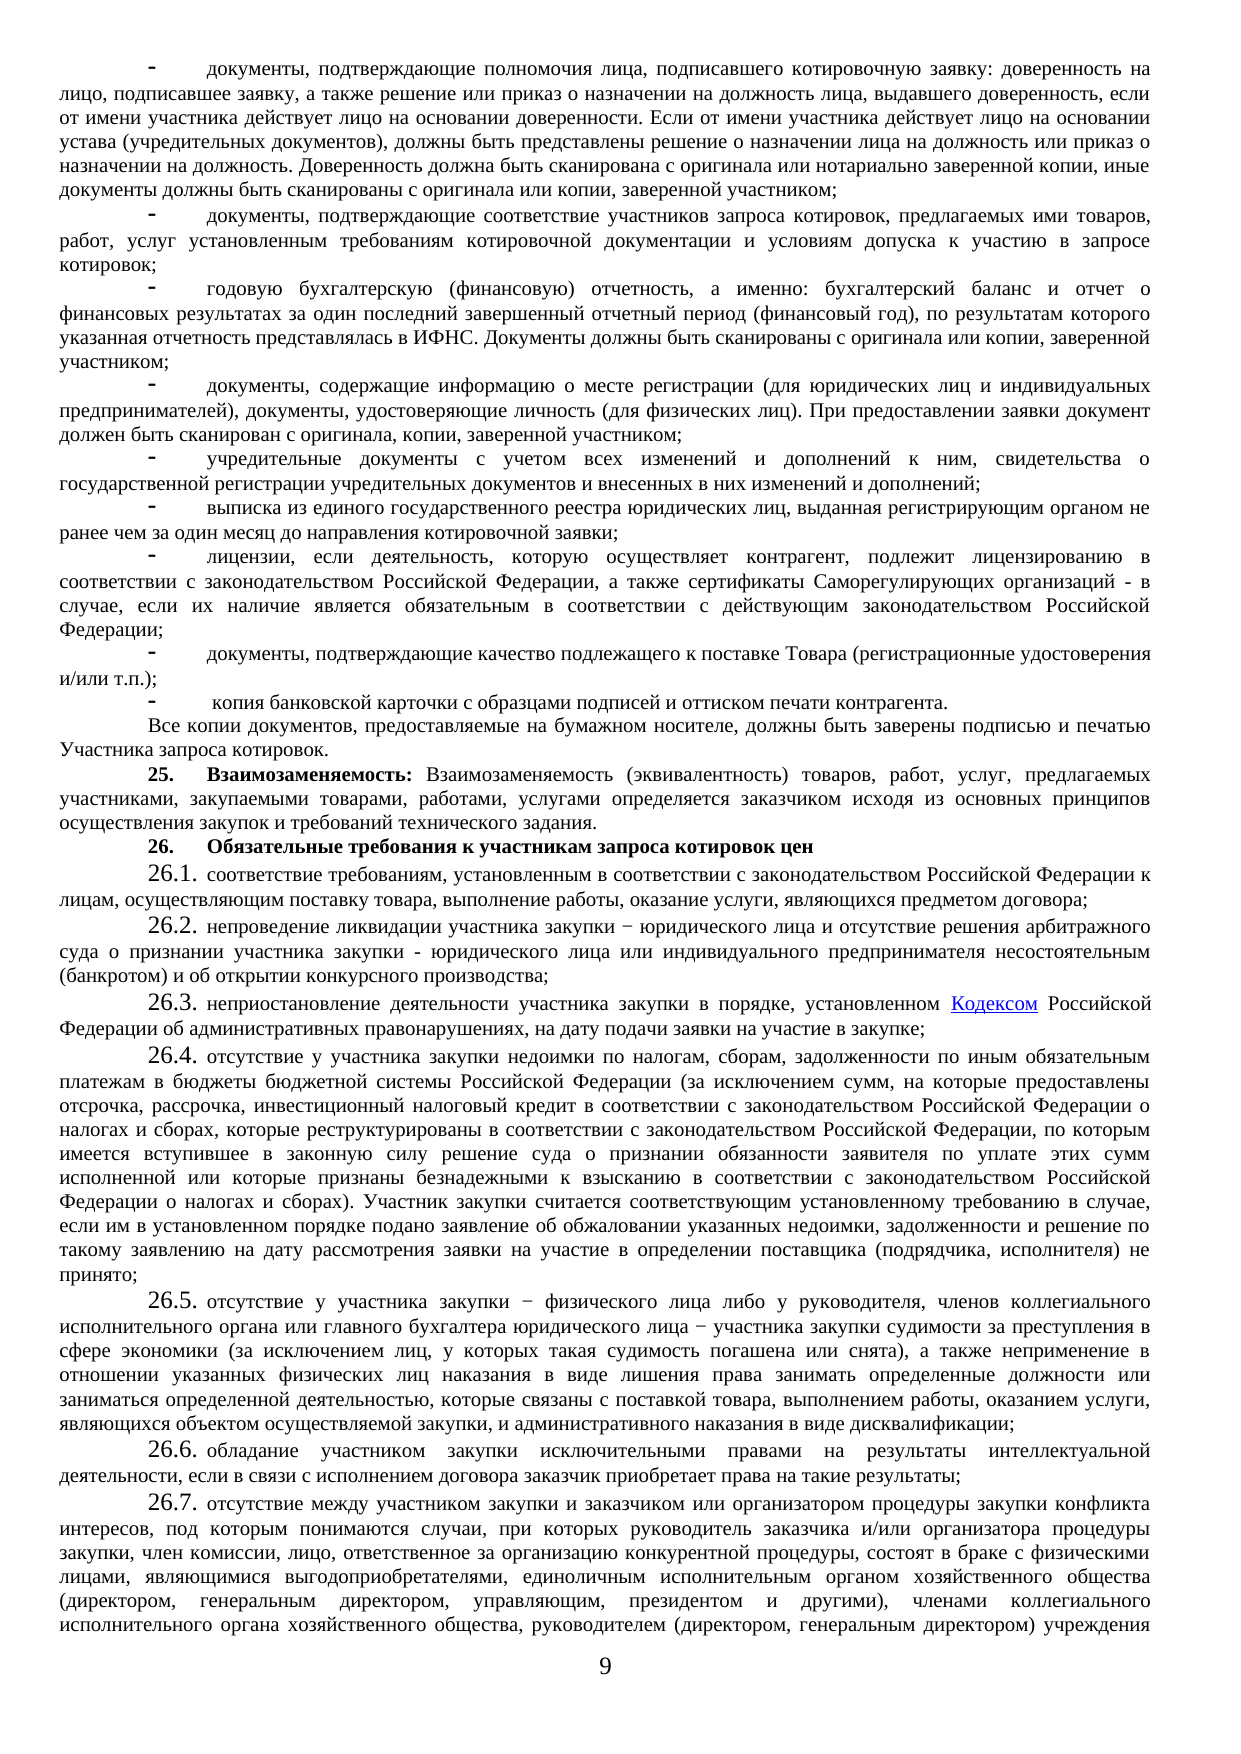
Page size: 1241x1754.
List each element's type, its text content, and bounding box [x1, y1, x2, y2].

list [59, 1487, 1152, 1636]
list документы, подтверждающие полномочия лица, подписавшего котировочную заявку: доверенность на лицо, подписавшее заявку, а также решение или приказ о назначении на должность лица, выдавшего доверенность, если от имени участника действует лицо на основании доверенности. Если от имени участника действует лицо на основании устава (учредительных документов), должны быть представлены решение о назначении лица на должность или приказ о назначении на должность. Доверенность должна быть сканирована с оригинала или нотариально заверенной копии, иные документы должны быть сканированы с оригинала или копии, заверенной участником; [59, 56, 1152, 201]
list документы, подтверждающие соответствие участников запроса котировок, предлагаемых ими товаров, работ, услуг установленным требованиям котировочной документации и условиям допуска к участию в запросе котировок; [59, 201, 1152, 274]
list копия банковской карточки с образцами подписей и оттиском печати контрагента. [59, 688, 1152, 713]
list учредительные документы с учетом всех изменений и дополнений к ним, свидетельства о государственной регистрации учредительных документов и внесенных в них изменений и дополнений; [59, 444, 1152, 493]
list документы, содержащие информацию о месте регистрации (для юридических лиц и индивидуальных предпринимателей), документы, удостоверяющие личность (для физических лиц). При предоставлении заявки документ должен быть сканирован с оригинала, копии, заверенной участником; [59, 371, 1152, 444]
list обладание участником закупки исключительными правами на результаты интеллектуальной деятельности, если в связи с исполнением договора заказчик приобретает права на такие результаты; [59, 1434, 1152, 1487]
list Взаимозаменяемость: Взаимозаменяемость (эквивалентность) товаров, работ, услуг, предлагаемых участниками, закупаемыми товарами, работами, услугами определяется заказчиком исходя из основных принципов осуществления закупок и требований технического задания. [59, 761, 1152, 834]
list непроведение ликвидации участника закупки − юридического лица и отсутствие решения арбитражного суда о признании участника закупки - юридического лица или индивидуального предпринимателя несостоятельным (банкротом) и об открытии конкурсного производства; [59, 911, 1152, 987]
list неприостановление деятельности участника закупки в порядке, установленном Кодексом Российской Федерации об административных правонарушениях, на дату подачи заявки на участие в закупке; [59, 987, 1152, 1040]
text Все копии документов, предоставляемые на бумажном носителе, должны быть заверены подписью и печатью Участника запроса котировок. [59, 713, 1152, 761]
list лицензии, если деятельность, которую осуществляет контрагент, подлежит лицензированию в соответствии с законодательством Российской Федерации, а также сертификаты Саморегулирующих организаций - в случае, если их наличие является обязательным в соответствии с действующим законодательством Российской Федерации; [59, 542, 1152, 639]
list отсутствие у участника закупки недоимки по налогам, сборам, задолженности по иным обязательным платежам в бюджеты бюджетной системы Российской Федерации (за исключением сумм, на которые предоставлены отсрочка, рассрочка, инвестиционный налоговый кредит в соответствии с законодательством Российской Федерации о налогах и сборах, которые реструктурированы в соответствии с законодательством Российской Федерации, по которым имеется вступившее в законную силу решение суда о признании обязанности заявителя по уплате этих сумм исполненной или которые признаны безнадежными к взысканию в соответствии с законодательством Российской Федерации о налогах и сборах). Участник закупки считается соответствующим установленному требованию в случае, если им в установленном порядке подано заявление об обжаловании указанных недоимки, задолженности и решение по такому заявлению на дату рассмотрения заявки на участие в определении поставщика (подрядчика, исполнителя) не принято; [59, 1040, 1152, 1286]
list годовую бухгалтерскую (финансовую) отчетность, а именно: бухгалтерский баланс и отчет о финансовых результатах за один последний завершенный отчетный период (финансовый год), по результатам которого указанная отчетность представлялась в ИФНС. Документы должны быть сканированы с оригинала или копии, заверенной участником; [59, 274, 1152, 371]
list отсутствие у участника закупки − физического лица либо у руководителя, членов коллегиального исполнительного органа или главного бухгалтера юридического лица − участника закупки судимости за преступления в сфере экономики (за исключением лиц, у которых такая судимость погашена или снята), а также неприменение в отношении указанных физических лиц наказания в виде лишения права занимать определенные должности или заниматься определенной деятельностью, которые связаны с поставкой товара, выполнением работы, оказанием услуги, являющихся объектом осуществляемой закупки, и административного наказания в виде дисквалификации; [59, 1286, 1152, 1434]
list Обязательные требования к участникам запроса котировок цен [59, 834, 1152, 858]
list документы, подтверждающие качество подлежащего к поставке Товара (регистрационные удостоверения и/или т.п.); [59, 639, 1152, 688]
list выписка из единого государственного реестра юридических лиц, выданная регистрирующим органом не ранее чем за один месяц до направления котировочной заявки; [59, 493, 1152, 542]
list соответствие требованиям, установленным в соответствии с законодательством Российской Федерации к лицам, осуществляющим поставку товара, выполнение работы, оказание услуги, являющихся предметом договора; [59, 858, 1152, 911]
